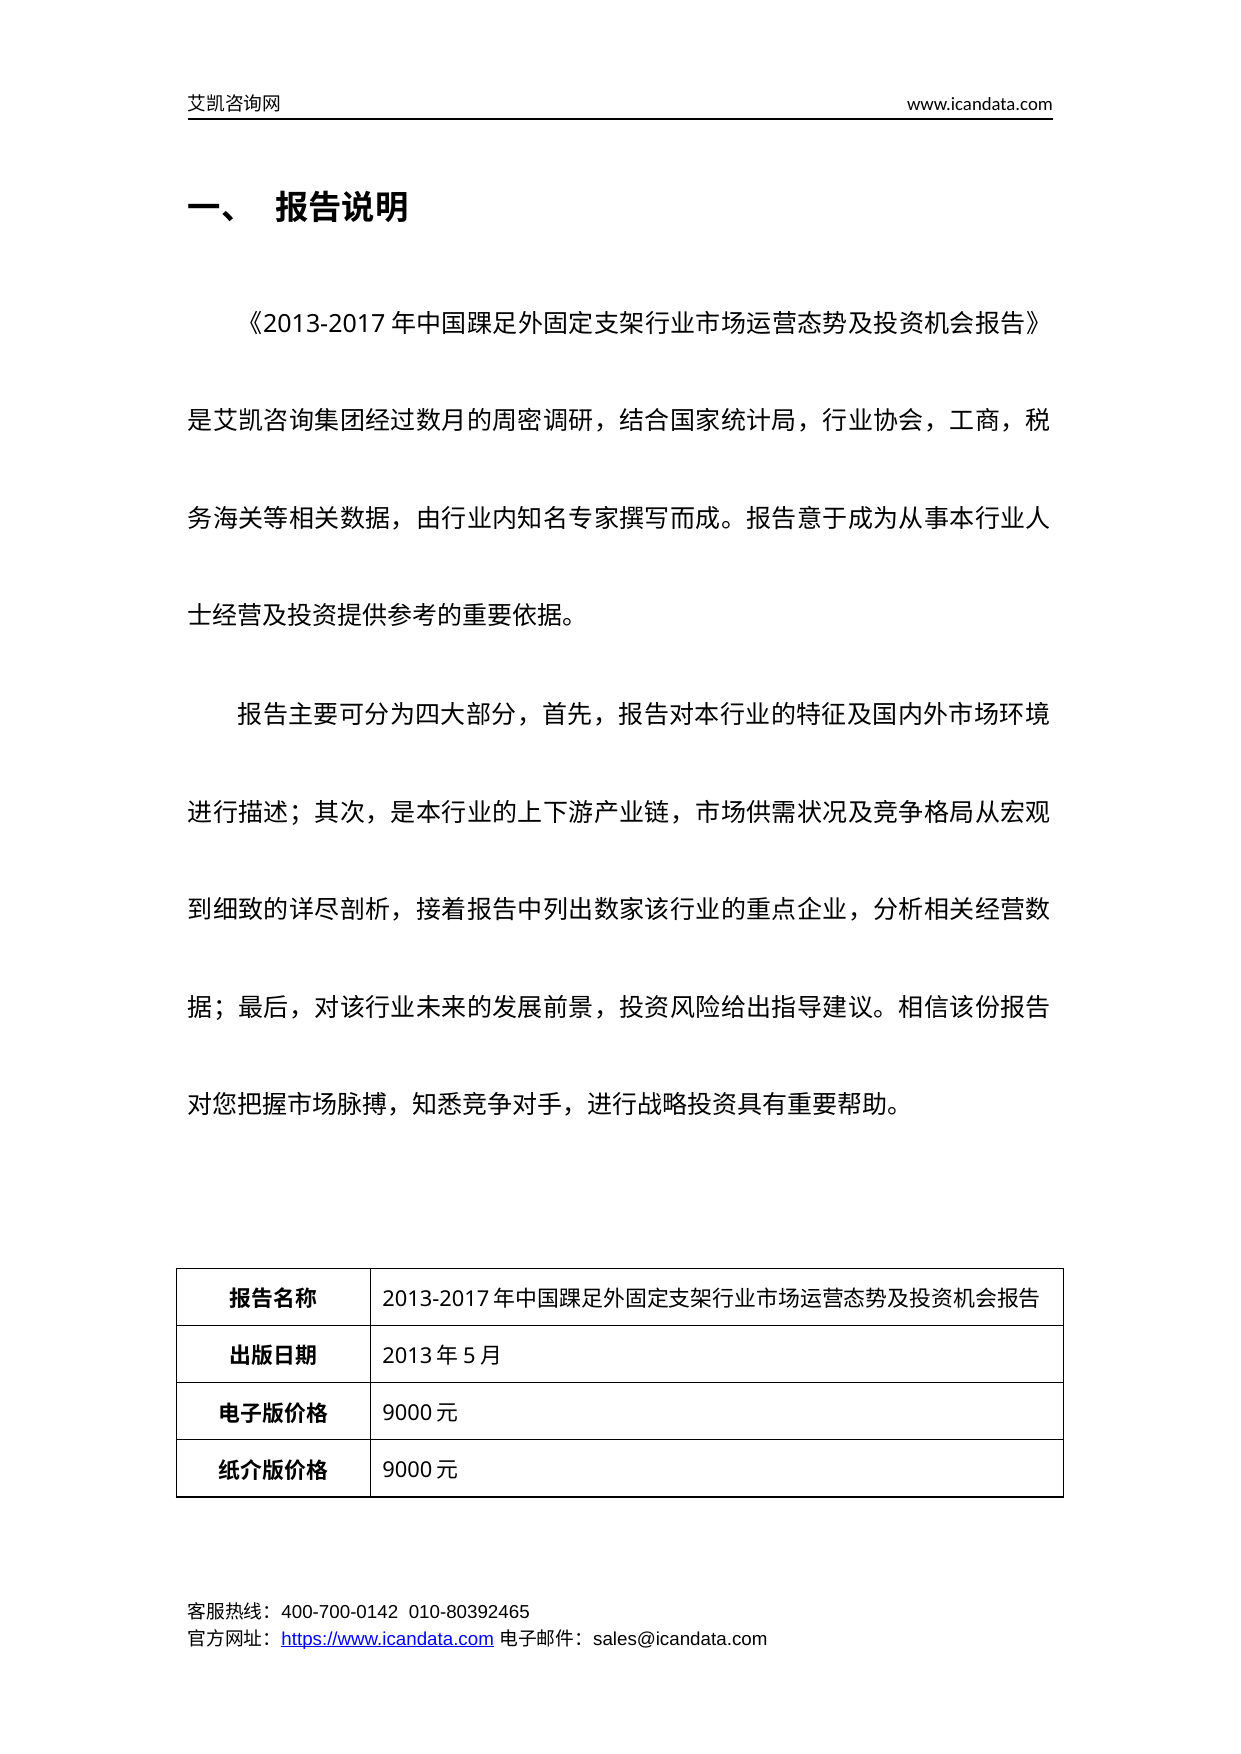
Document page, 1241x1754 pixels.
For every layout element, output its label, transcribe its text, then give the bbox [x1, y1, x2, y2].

subtitle 报告说明 [187, 172, 1053, 237]
table_cell 9000元 [371, 1440, 1063, 1496]
table_cell 2013年5月 [371, 1326, 1063, 1382]
text 报告主要可分为四大部分，首先，报告对本行业的特征及国内外市场环境进行描述；其次，是本行业的上下游产业链，市场供需状况及竞争格局从宏观到细致的详尽剖析，接着报告中列出数家该行业的重点企业，分析相关经营数据；最后，对该行业未来的发展前景，投资风险给出指导建议。相信该份报告对您把握市场脉搏，知悉竞争对手，进行战略投资具有重要帮助。 [187, 681, 1053, 1136]
table_cell 纸介版价格 [177, 1440, 370, 1496]
text 《2013-2017年中国踝足外固定支架行业市场运营态势及投资机会报告》是艾凯咨询集团经过数月的周密调研，结合国家统计局，行业协会，工商，税务海关等相关数据，由行业内知名专家撰写而成。报告意于成为从事本行业人士经营及投资提供参考的重要依据。 [187, 289, 1053, 646]
table_cell 电子版价格 [177, 1383, 370, 1439]
table_cell 9000元 [371, 1383, 1063, 1439]
table_header 2013-2017年中国踝足外固定支架行业市场运营态势及投资机会报告 [371, 1269, 1063, 1325]
table_cell 出版日期 [177, 1326, 370, 1382]
table_header 报告名称 [177, 1269, 370, 1325]
